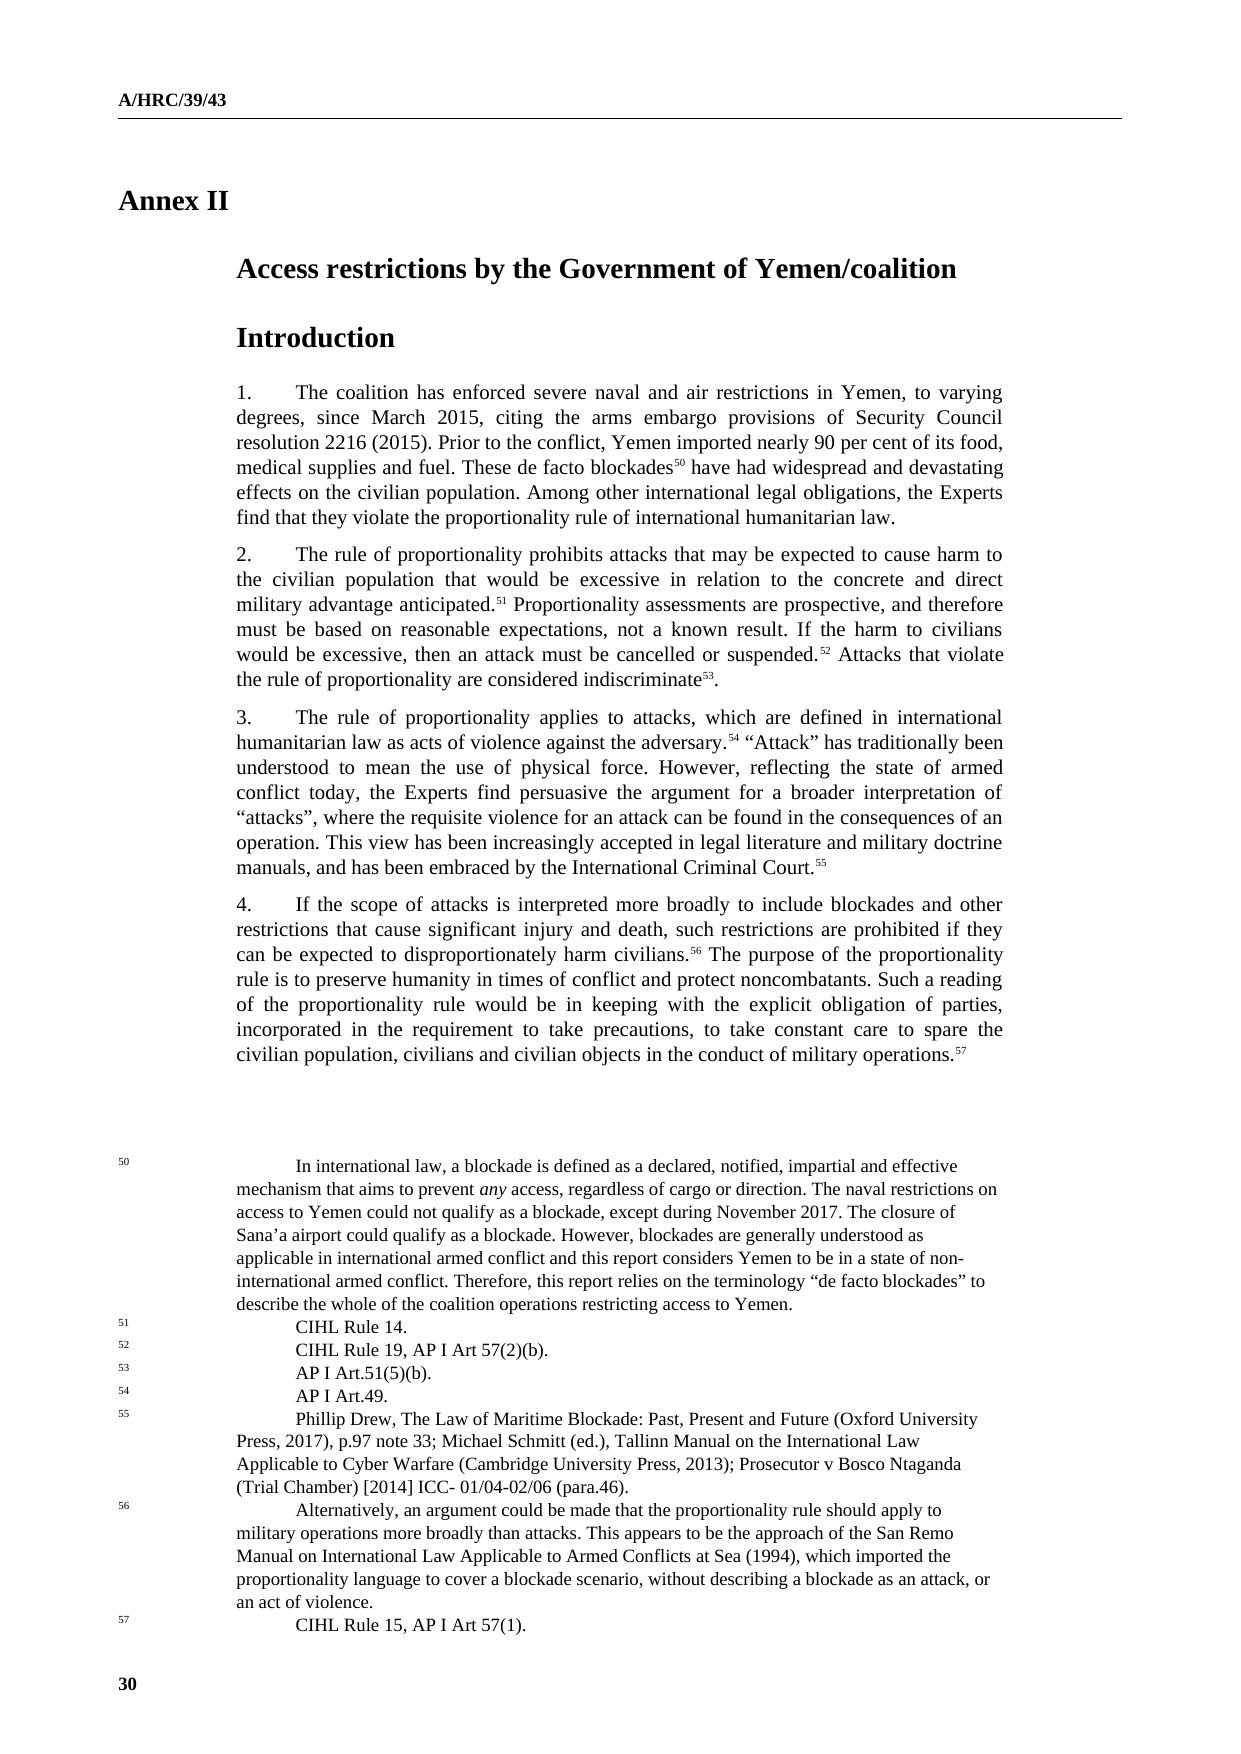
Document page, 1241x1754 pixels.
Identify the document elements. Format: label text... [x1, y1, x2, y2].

text 3. The rule of proportionality applies to attacks, which are defined in international humanitarian law as acts of violence against the adversary. “Attack” has traditionally been understood to mean the use of physical force. However, reflecting the state of armed conflict today, the Experts find persuasive the argument for a broader interpretation of “attacks”, where the requisite violence for an attack can be found in the consequences of an operation. This view has been increasingly accepted in legal literature and military doctrine manuals, and has been embraced by the International Criminal Court. [236, 704, 1004, 879]
text Introduction [118, 323, 1004, 354]
text Access restrictions by the Government of Yemen/coalition [118, 254, 1004, 285]
text Annex II [118, 185, 1004, 216]
text 1. The coalition has enforced severe naval and air restrictions in Yemen, to varying degrees, since March 2015, citing the arms embargo provisions of Security Council resolution 2216 (2015). Prior to the conflict, Yemen imported nearly 90 per cent of its food, medical supplies and fuel. These de facto blockades have had widespread and devastating effects on the civilian population. Among other international legal obligations, the Experts find that they violate the proportionality rule of international humanitarian law. [236, 379, 1004, 529]
text 2. The rule of proportionality prohibits attacks that may be expected to cause harm to the civilian population that would be excessive in relation to the concrete and direct military advantage anticipated. Proportionality assessments are prospective, and therefore must be based on reasonable expectations, not a known result. If the harm to civilians would be excessive, then an attack must be cancelled or suspended. Attacks that violate the rule of proportionality are considered indiscriminate. [236, 541, 1004, 691]
text 4. If the scope of attacks is interpreted more broadly to include blockades and other restrictions that cause significant injury and death, such restrictions are prohibited if they can be expected to disproportionately harm civilians. The purpose of the proportionality rule is to preserve humanity in times of conflict and protect noncombatants. Such a reading of the proportionality rule would be in keeping with the explicit obligation of parties, incorporated in the requirement to take precautions, to take constant care to spare the civilian population, civilians and civilian objects in the conduct of military operations. [236, 891, 1004, 1066]
